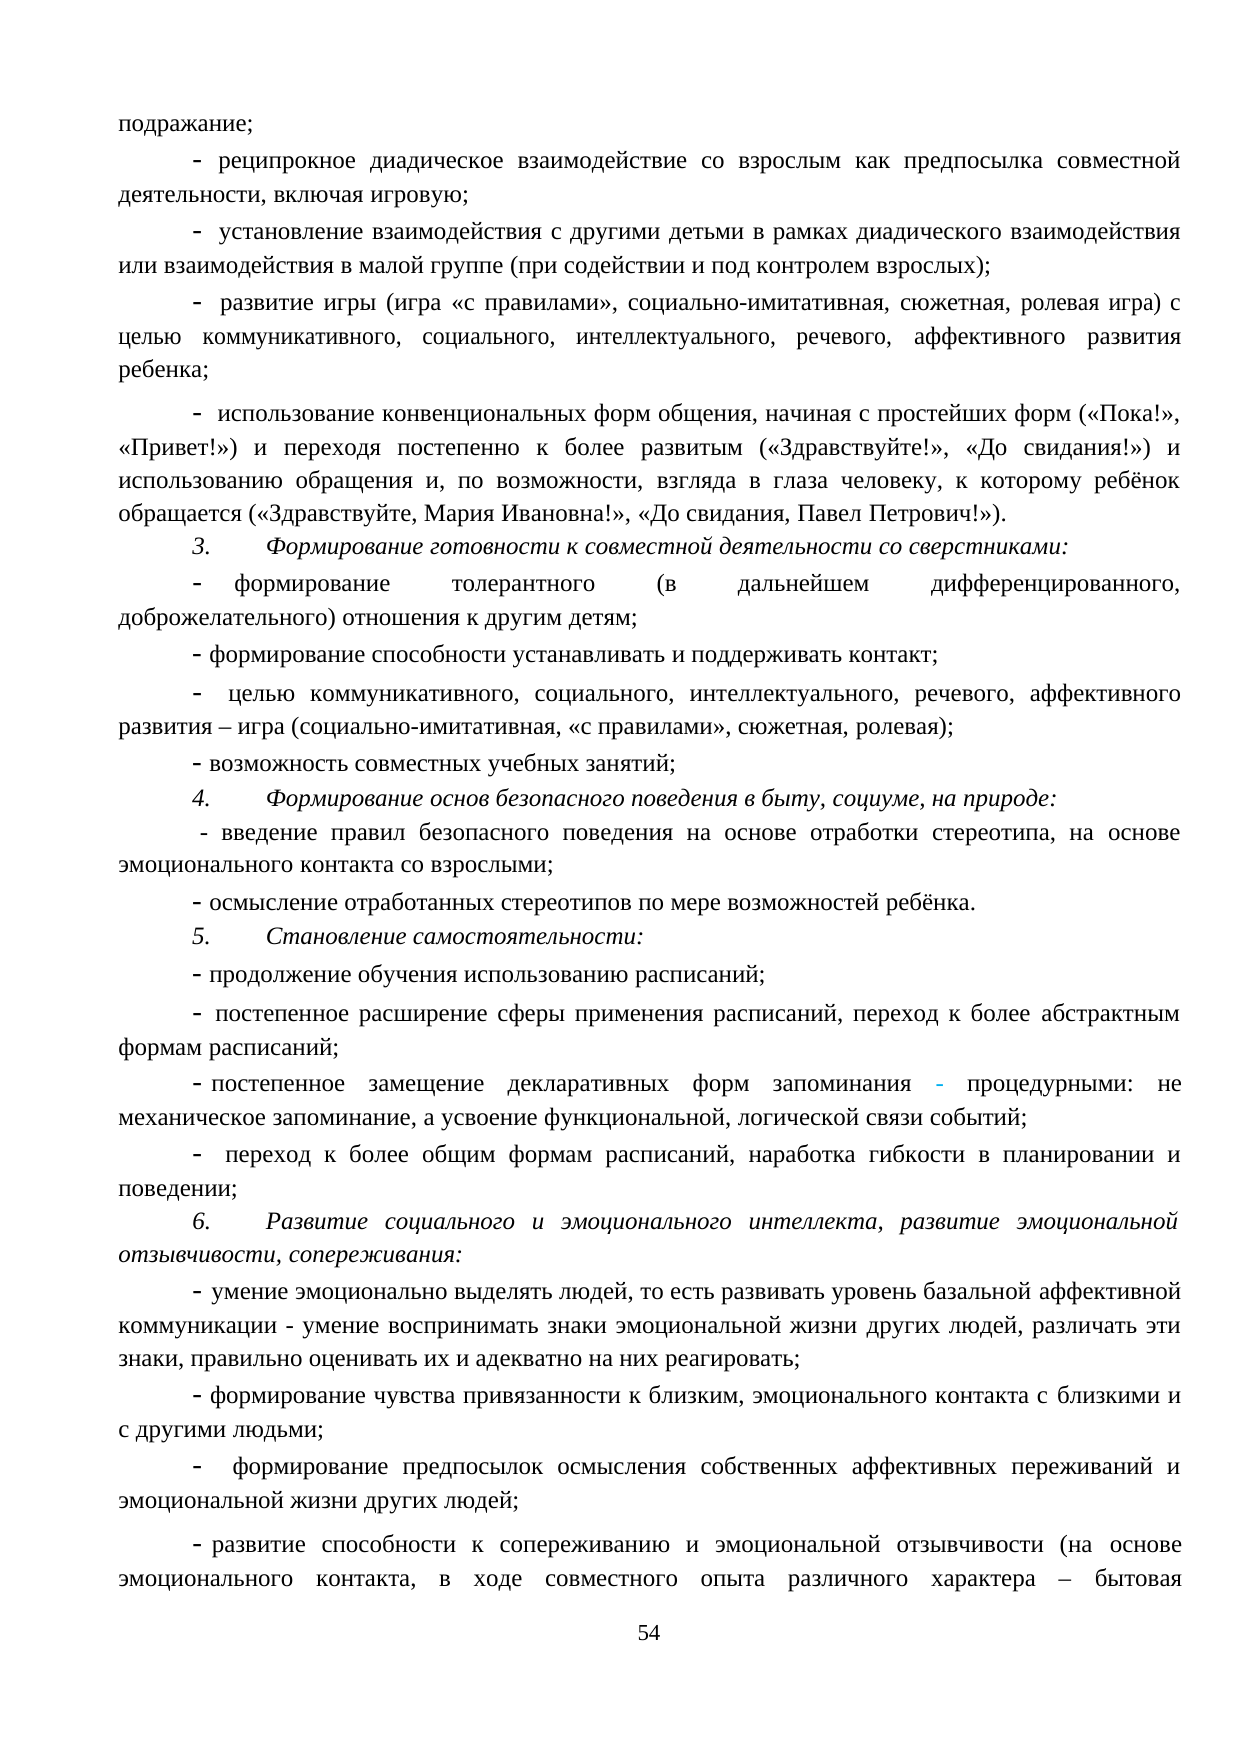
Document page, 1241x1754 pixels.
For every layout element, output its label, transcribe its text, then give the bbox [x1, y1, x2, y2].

list возможность совместных учебных занятий; [192, 744, 1196, 778]
list установление взаимодействия с другими детьми в рамках диадического взаимодействия или взаимодействия в малой группе (при содействии и под контролем взрослых); [118, 212, 1181, 279]
list Становление самостоятельности: [192, 921, 1196, 950]
list использование конвенциональных форм общения, начиная с простейших форм («Пока!», «Привет!») и переходя постепенно к более развитым («Здравствуйте!», «До свидания!») и использованию обращения и, по возможности, взгляда в глаза человеку, к которому ребёнок обращается («Здравствуйте, Мария Ивановна!», «До свидания, Павел Петрович!»). [118, 394, 1181, 526]
list Развитие социального и эмоционального интеллекта, развитие эмоциональной отзывчивости, сопереживания: [118, 1206, 1180, 1268]
list формирование чувства привязанности к близким, эмоционального контакта с близкими и с другими людьми; [118, 1376, 1181, 1443]
list постепенное расширение сферы применения расписаний, переход к более абстрактным формам расписаний; [118, 994, 1180, 1060]
text - введение правил безопасного поведения на основе отработки стереотипа, на основе эмоционального контакта со взрослыми; [118, 817, 1180, 878]
list реципрокное диадическое взаимодействие со взрослым как предпосылка совместной деятельности, включая игровую; [118, 141, 1181, 208]
list Формирование готовности к совместной деятельности со сверстниками: [118, 531, 1180, 560]
list умение эмоционально выделять людей, то есть развивать уровень базальной аффективной коммуникации - умение воспринимать знаки эмоциональной жизни других людей, различать эти знаки, правильно оценивать их и адекватно на них реагировать; [118, 1272, 1181, 1372]
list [118, 1525, 1182, 1591]
list осмысление отработанных стереотипов по мере возможностей ребёнка. [192, 883, 1196, 917]
list формирование толерантного (в дальнейшем дифференцированного, доброжелательного) отношения к другим детям; [118, 564, 1181, 631]
list Формирование основ безопасного поведения в быту, социуме, на природе: [192, 783, 1196, 812]
list формирование предпосылок осмысления собственных аффективных переживаний и эмоциональной жизни других людей; [118, 1447, 1181, 1513]
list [118, 108, 1181, 137]
list целью коммуникативного, социального, интеллектуального, речевого, аффективного развития – игра (социально-имитативная, «с правилами», сюжетная, ролевая); [118, 674, 1181, 740]
list формирование способности устанавливать и поддерживать контакт; [192, 635, 1196, 669]
list переход к более общим формам расписаний, наработка гибкости в планировании и поведении; [118, 1135, 1181, 1202]
list продолжение обучения использованию расписаний; [192, 955, 1196, 989]
list развитие игры (игра «с правилами», социально-имитативная, сюжетная, ролевая игра) с целью коммуникативного, социального, интеллектуального, речевого, аффективного развития ребенка; [118, 283, 1181, 383]
list постепенное замещение декларативных форм запоминания - процедурными: не механическое запоминание, а усвоение функциональной, логической связи событий; [118, 1064, 1182, 1131]
